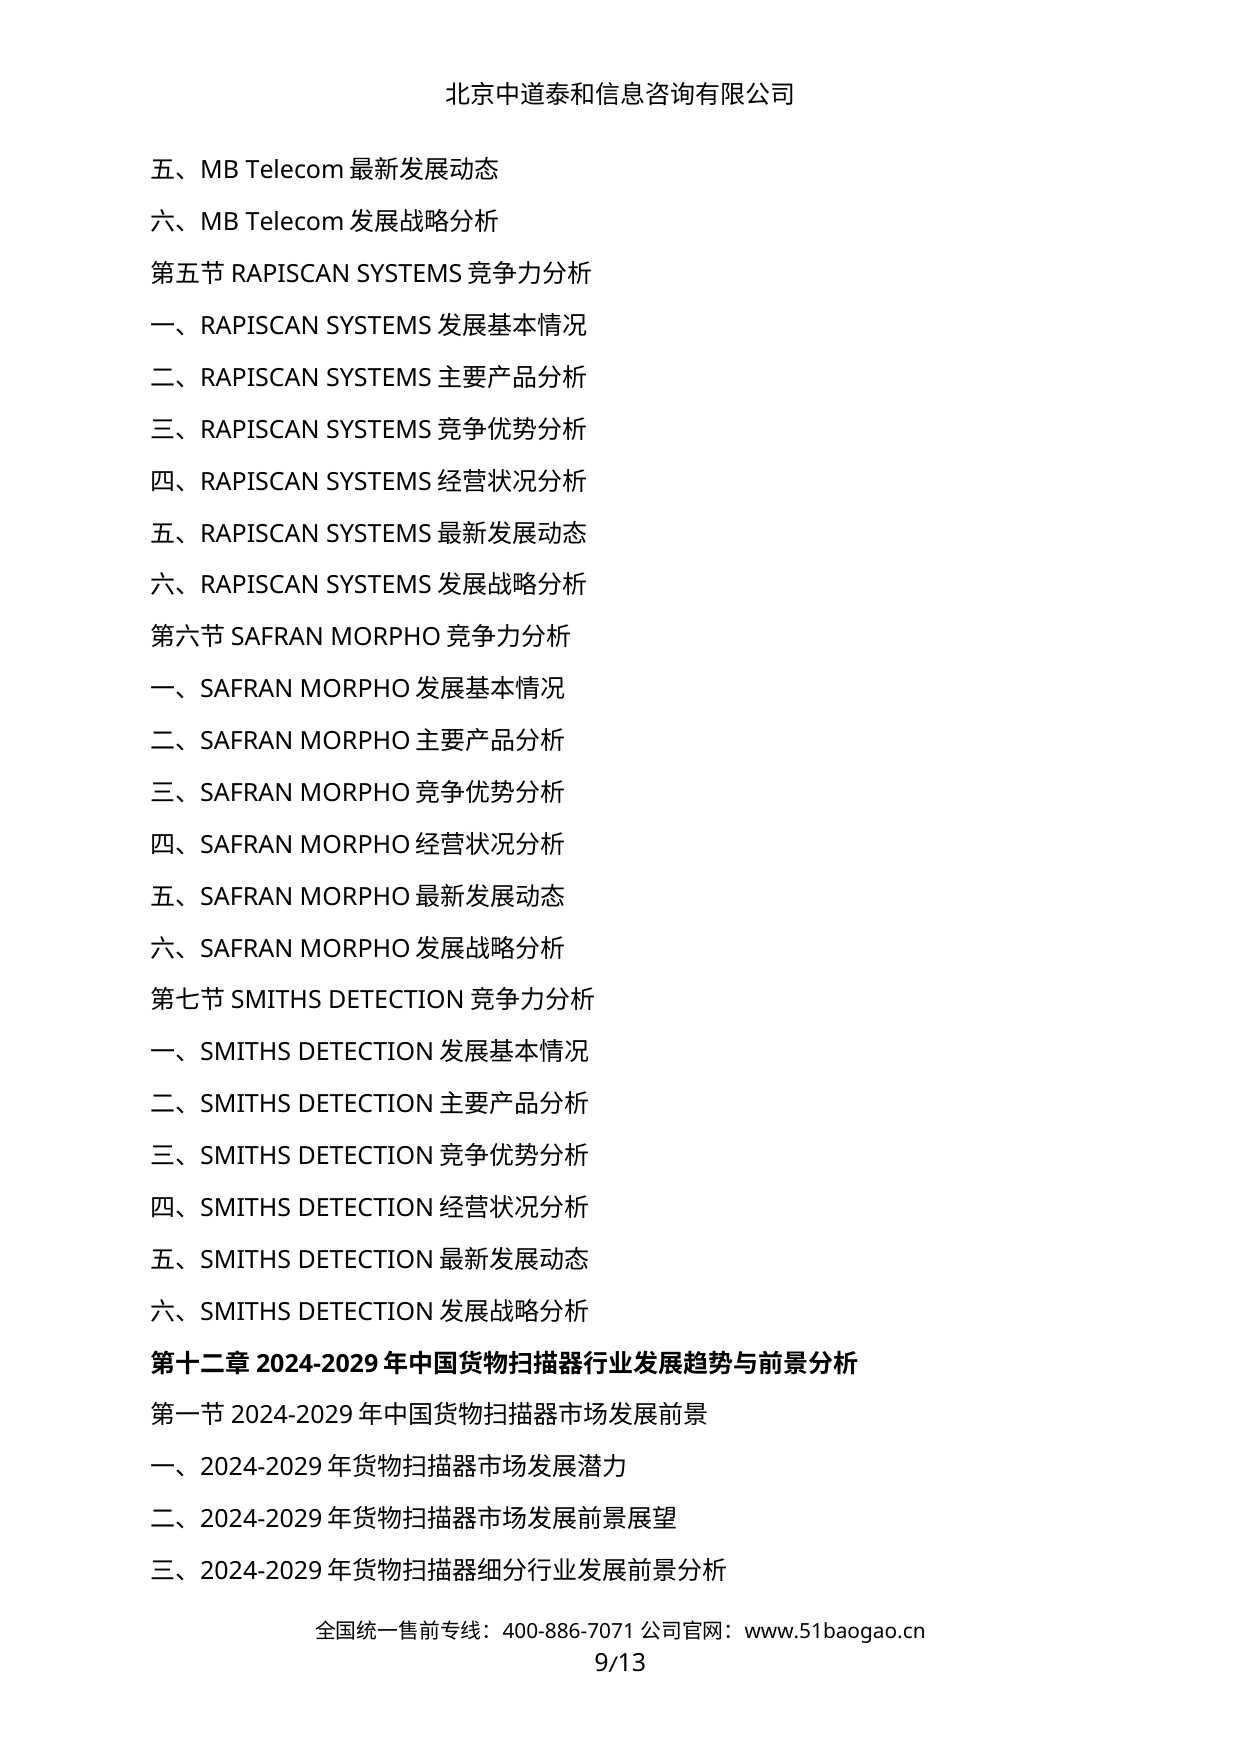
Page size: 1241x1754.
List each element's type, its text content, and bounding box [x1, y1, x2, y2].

text 四、RAPISCAN SYSTEMS经营状况分析 [150, 461, 1090, 497]
text 二、SMITHS DETECTION主要产品分析 [150, 1084, 1090, 1120]
text 第五节 RAPISCAN SYSTEMS竞争力分析 [150, 254, 1090, 290]
text 六、MB Telecom发展战略分析 [150, 202, 1090, 238]
text 六、SAFRAN MORPHO发展战略分析 [150, 928, 1090, 964]
text 五、MB Telecom最新发展动态 [150, 150, 1090, 186]
text 六、RAPISCAN SYSTEMS发展战略分析 [150, 565, 1090, 601]
text 二、RAPISCAN SYSTEMS主要产品分析 [150, 357, 1090, 394]
text 第六节 SAFRAN MORPHO竞争力分析 [150, 617, 1090, 653]
text 五、SMITHS DETECTION最新发展动态 [150, 1239, 1090, 1276]
text 一、SAFRAN MORPHO发展基本情况 [150, 669, 1090, 705]
text 第十二章 2024-2029年中国货物扫描器行业发展趋势与前景分析 [150, 1343, 1090, 1379]
text 三、SAFRAN MORPHO竞争优势分析 [150, 772, 1090, 809]
text 六、SMITHS DETECTION发展战略分析 [150, 1291, 1090, 1327]
text 一、SMITHS DETECTION发展基本情况 [150, 1032, 1090, 1068]
text 一、RAPISCAN SYSTEMS发展基本情况 [150, 306, 1090, 342]
text 二、SAFRAN MORPHO主要产品分析 [150, 721, 1090, 757]
text 三、RAPISCAN SYSTEMS竞争优势分析 [150, 409, 1090, 446]
text 四、SAFRAN MORPHO经营状况分析 [150, 824, 1090, 861]
text 第一节 2024-2029年中国货物扫描器市场发展前景 [150, 1395, 1090, 1431]
text 三、2024-2029年货物扫描器细分行业发展前景分析 [150, 1551, 1090, 1587]
text 第七节 SMITHS DETECTION竞争力分析 [150, 980, 1090, 1016]
text 四、SMITHS DETECTION经营状况分析 [150, 1187, 1090, 1224]
text 一、2024-2029年货物扫描器市场发展潜力 [150, 1447, 1090, 1483]
text 五、RAPISCAN SYSTEMS最新发展动态 [150, 513, 1090, 549]
text 三、SMITHS DETECTION竞争优势分析 [150, 1136, 1090, 1172]
text 五、SAFRAN MORPHO最新发展动态 [150, 876, 1090, 912]
text 二、2024-2029年货物扫描器市场发展前景展望 [150, 1499, 1090, 1535]
